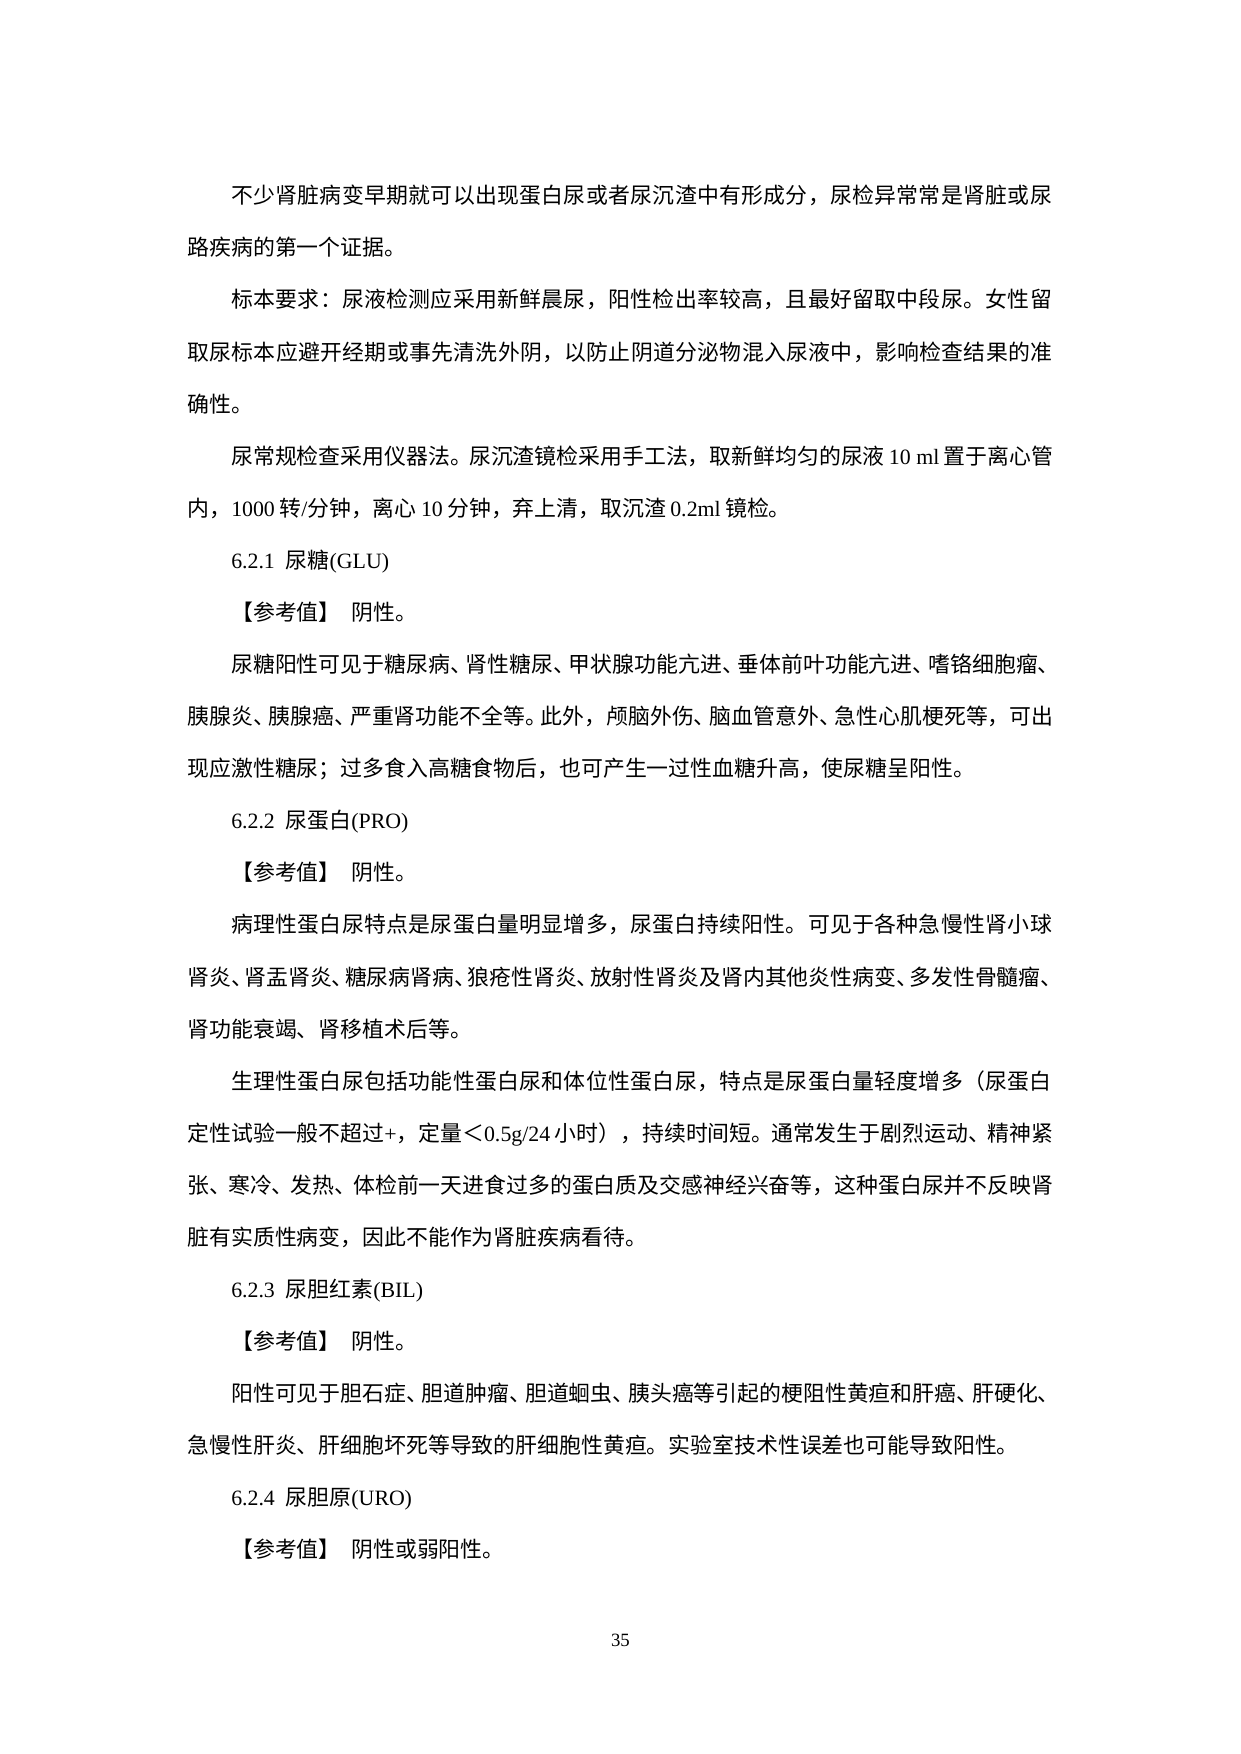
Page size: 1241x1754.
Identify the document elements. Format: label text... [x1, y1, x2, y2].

text 生理性蛋白尿包括功能性蛋白尿和体位性蛋白尿，特点是尿蛋白量轻度增多（尿蛋白定性试验一般不超过+，定量＜0.5g/24小时），持续时间短。通常发生于剧烈运动、精神紧张、寒冷、发热、体检前一天进食过多的蛋白质及交感神经兴奋等，这种蛋白尿并不反映肾脏有实质性病变，因此不能作为肾脏疾病看待。 [187, 1360, 1053, 1568]
text 不少肾脏病变早期就可以出现蛋白尿或者尿沉渣中有形成分，尿检异常常是肾脏或尿路疾病的第一个证据。 [187, 474, 1053, 579]
text 病理性蛋白尿特点是尿蛋白量明显增多，尿蛋白持续阳性。可见于各种急慢性肾小球肾炎、肾盂肾炎、糖尿病肾病、狼疮性肾炎、放射性肾炎及肾内其他炎性病变、多发性骨髓瘤、肾功能衰竭、肾移植术后等。 [187, 1204, 1053, 1360]
text 血小板计数增高多见于血小板增多症、脾脏切除术后、急性感染、溶血、骨折等；减少多见于再生障碍性贫血、急性白血病、急性放射病、原发性或继发性血小板减少性紫癜、脾功能亢进、尿毒症、服用某些药物后等。 [187, 266, 1053, 422]
text 标本要求：尿液检测应采用新鲜晨尿，阳性检出率较高，且最好留取中段尿。女性留取尿标本应避开经期或事先清洗外阴，以防止阴道分泌物混入尿液中，影响检查结果的准确性。 [187, 579, 1053, 735]
text 【参考值】 阴性。 [187, 891, 1053, 943]
text 【参考值】 阴性。 [187, 1152, 1053, 1204]
text 6.1.5 血小板计数(PLT) [187, 162, 1053, 214]
text 6.2.2 尿蛋白(PRO) [187, 1099, 1053, 1152]
text 尿糖阳性可见于糖尿病、肾性糖尿、甲状腺功能亢进、垂体前叶功能亢进、嗜铬细胞瘤、胰腺炎、胰腺癌、严重肾功能不全等。此外，颅脑外伤、脑血管意外、急性心肌梗死等，可出现应激性糖尿；过多食入高糖食物后，也可产生一过性血糖升高，使尿糖呈阳性。 [187, 943, 1053, 1099]
text 6.2 尿常规及镜检 [187, 422, 1053, 474]
text 【参考值】 （125～350）×l09/L。 [187, 214, 1053, 266]
text 尿常规检查采用仪器法。尿沉渣镜检采用手工法，取新鲜均匀的尿液10 ml置于离心管内，1000转/分钟，离心10分钟，弃上清，取沉渣0.2ml镜检。 [187, 735, 1053, 839]
text 6.2.1 尿糖(GLU) [187, 839, 1053, 891]
